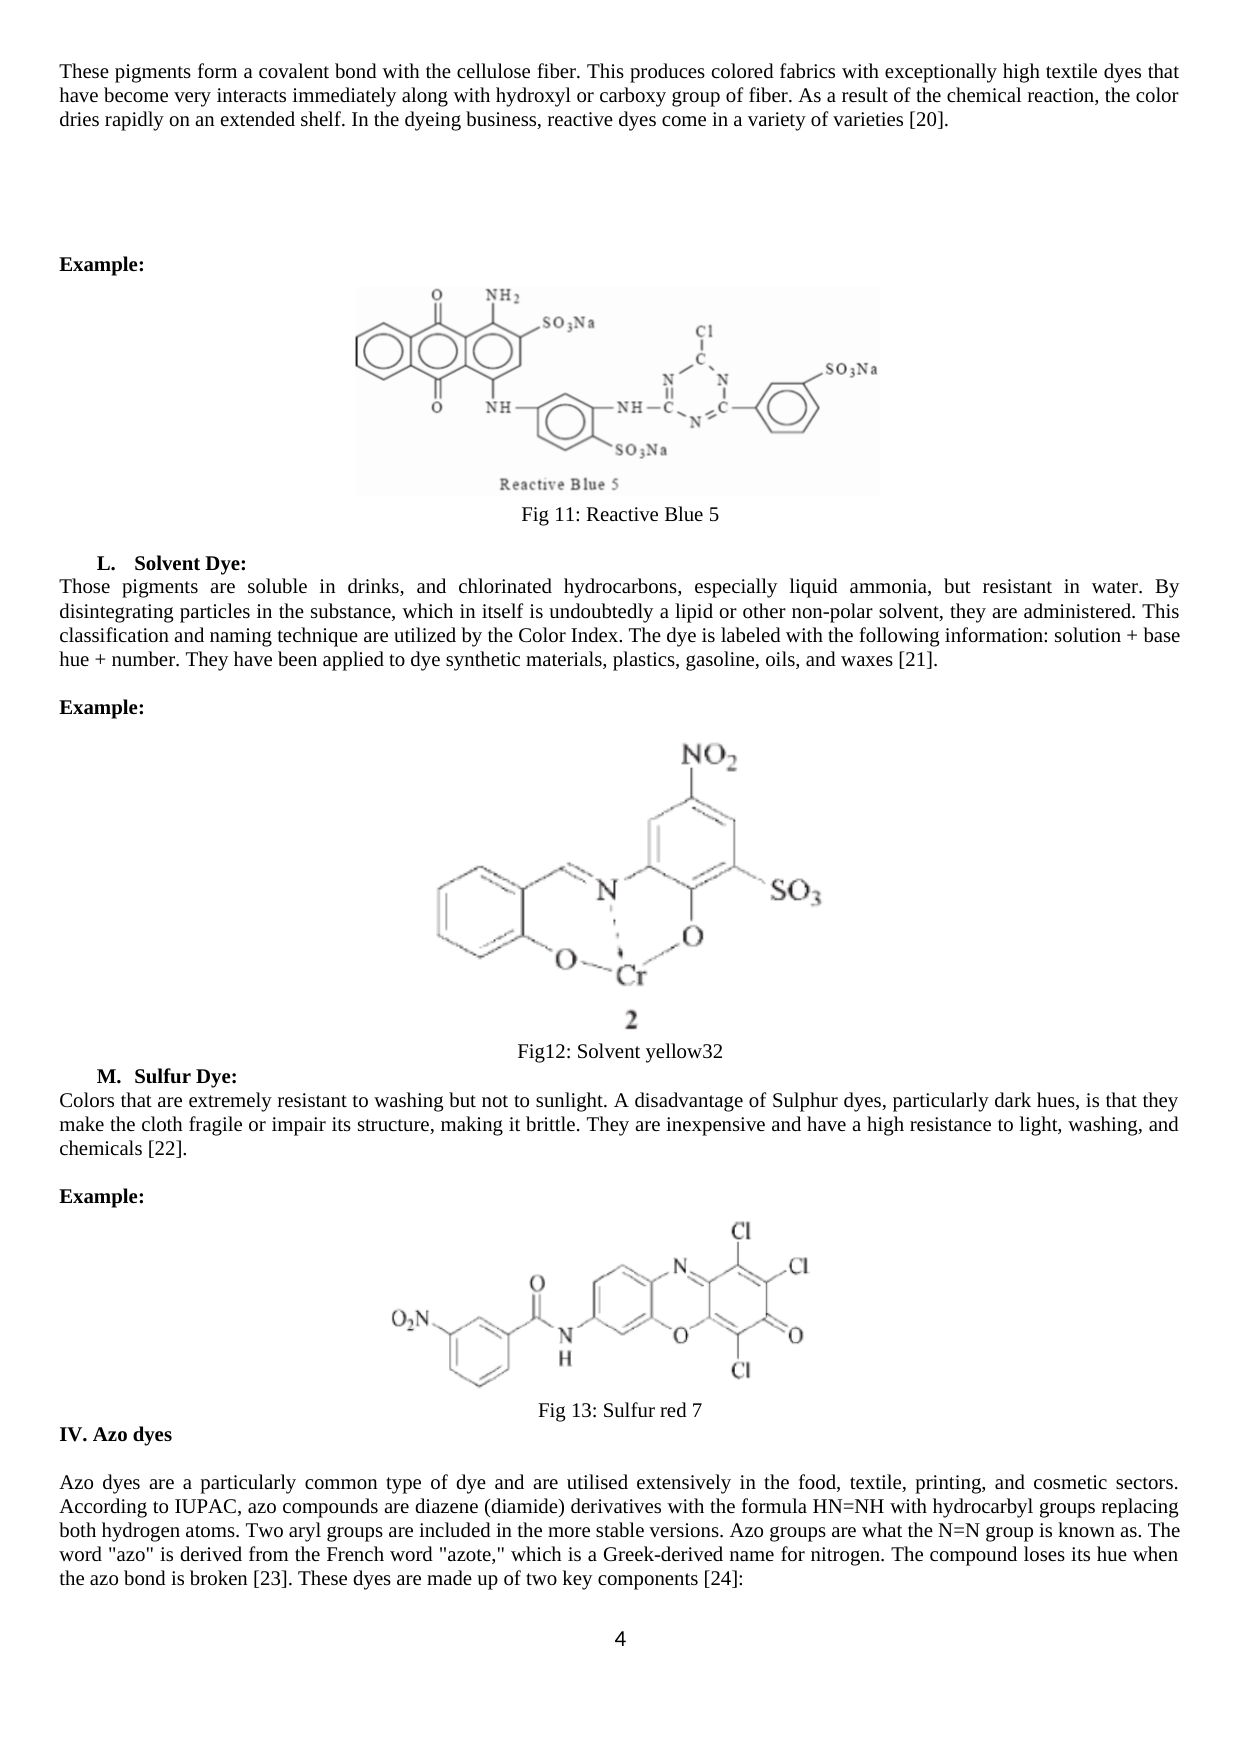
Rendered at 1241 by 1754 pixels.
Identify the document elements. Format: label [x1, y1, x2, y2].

picture [381, 1207, 859, 1398]
picture [410, 718, 830, 1040]
picture [350, 275, 890, 503]
